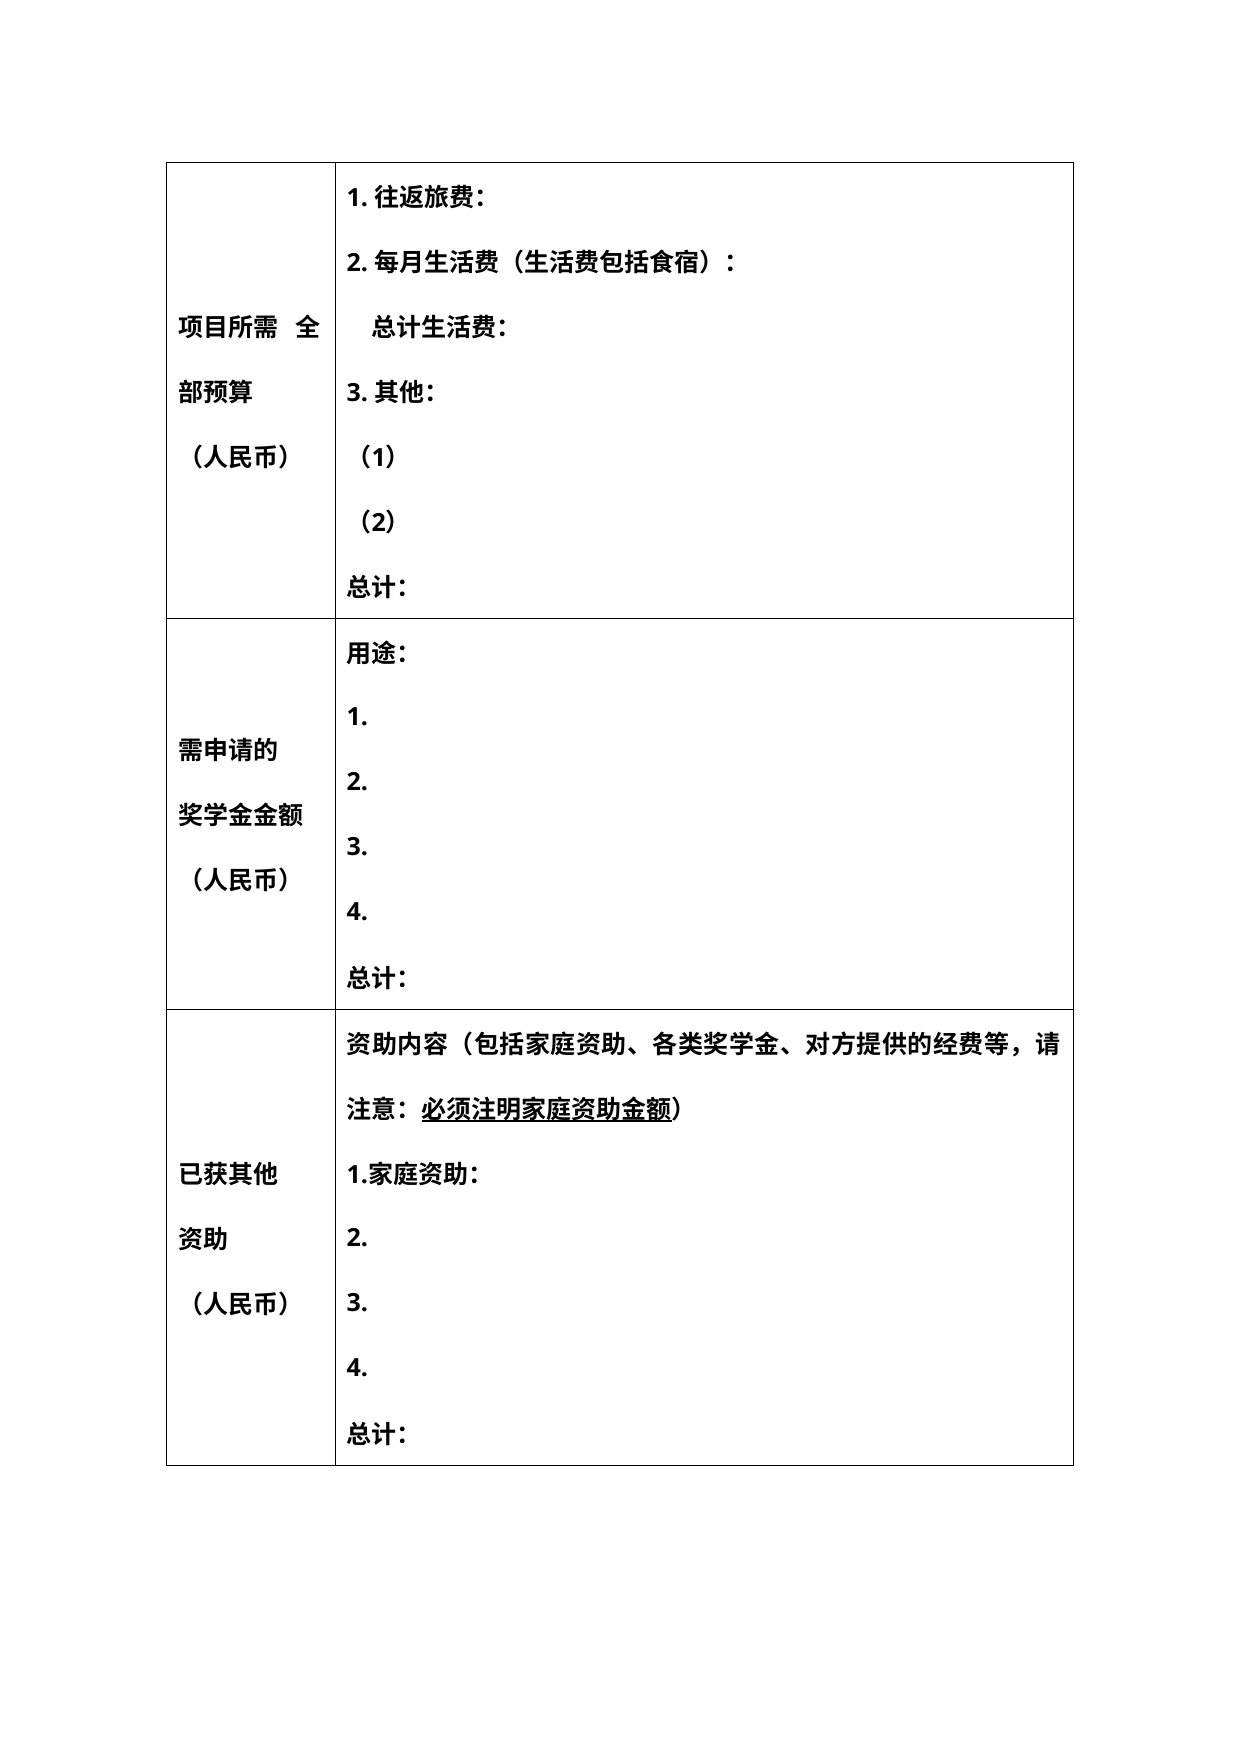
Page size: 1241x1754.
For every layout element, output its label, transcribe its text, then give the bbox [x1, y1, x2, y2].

table_header 项目所需 全部预算 （人民币） [167, 163, 335, 618]
table_cell 已获其他 资助 （人民币） [167, 1010, 335, 1465]
table_cell 需申请的 奖学金金额 （人民币） [167, 619, 335, 1009]
table_cell 资助内容（包括家庭资助、各类奖学金、对方提供的经费等，请注意：必须注明家庭资助金额） 1.家庭资助： 2. 3. 4. 总计： [336, 1010, 1073, 1465]
table_cell 用途： 1. 2. 3. 4. 总计： [336, 619, 1073, 1009]
table_header 往返旅费： 每月生活费（生活费包括食宿）： 总计生活费： 其他： 总计： [336, 163, 1073, 618]
